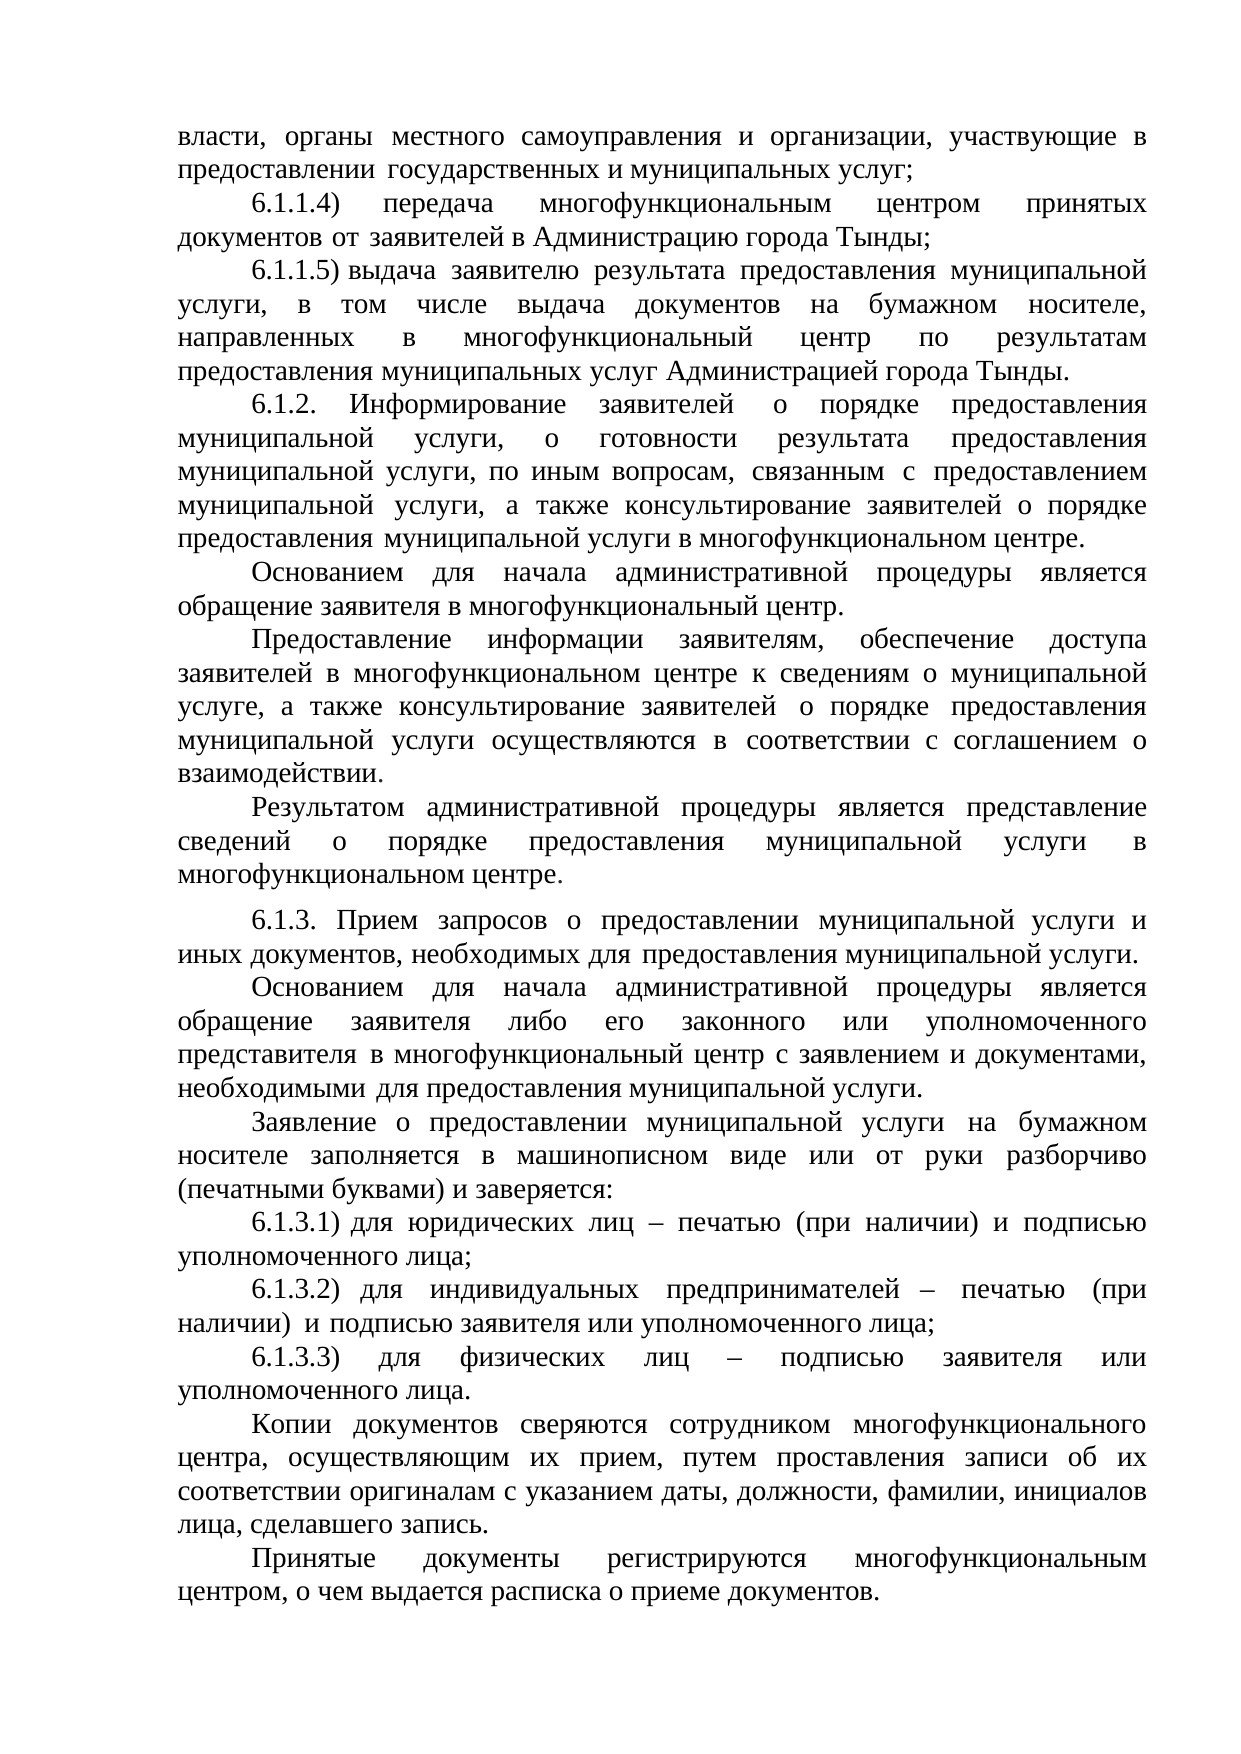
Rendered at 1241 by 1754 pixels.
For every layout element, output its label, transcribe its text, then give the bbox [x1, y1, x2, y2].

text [177, 118, 1147, 185]
text 6.1.1.5) выдача заявителю результата предоставления муниципальной услуги, в том числе выдача документов на бумажном носителе, направленных в многофункциональный центр по результатам предоставления муниципальных услуг Администрацией города Тынды. [177, 252, 1147, 386]
text 6.1.3.2) для индивидуальных предпринимателей – печатью (при наличии) и подписью заявителя или уполномоченного лица; [177, 1272, 1147, 1339]
text Результатом административной процедуры является представление сведений о порядке предоставления муниципальной услуги в многофункциональном центре. [177, 789, 1147, 890]
text Копии документов сверяются сотрудником многофункционального центра, осуществляющим их прием, путем проставления записи об их соответствии оригиналам с указанием даты, должности, фамилии, инициалов лица, сделавшего запись. [177, 1406, 1147, 1540]
text 6.1.1.4) передача многофункциональным центром принятых документов от заявителей в Администрацию города Тынды; [177, 185, 1147, 252]
text 6.1.3. Прием запросов о предоставлении муниципальной услуги и иных документов, необходимых для предоставления муниципальной услуги. [177, 902, 1147, 969]
text Принятые документы регистрируются многофункциональным центром, о чем выдается расписка о приеме документов. [177, 1540, 1147, 1607]
text Заявление о предоставлении муниципальной услуги на бумажном носителе заполняется в машинописном виде или от руки разборчиво (печатными буквами) и заверяется: [177, 1104, 1147, 1204]
text Основанием для начала административной процедуры является обращение заявителя в многофункциональный центр. [177, 554, 1147, 621]
text Предоставление информации заявителям, обеспечение доступа заявителей в многофункциональном центре к сведениям о муниципальной услуге, а также консультирование заявителей о порядке предоставления муниципальной услуги осуществляются в соответствии с соглашением о взаимодействии. [177, 621, 1147, 789]
text Основанием для начала административной процедуры является обращение заявителя либо его законного или уполномоченного представителя в многофункциональный центр с заявлением и документами, необходимыми для предоставления муниципальной услуги. [177, 969, 1147, 1104]
text 6.1.3.3) для физических лиц – подписью заявителя или уполномоченного лица. [177, 1339, 1147, 1406]
text 6.1.2. Информирование заявителей о порядке предоставления муниципальной услуги, о готовности результата предоставления муниципальной услуги, по иным вопросам, связанным с предоставлением муниципальной услуги, а также консультирование заявителей о порядке предоставления муниципальной услуги в многофункциональном центре. [177, 386, 1147, 554]
text 6.1.3.1) для юридических лиц – печатью (при наличии) и подписью уполномоченного лица; [177, 1204, 1147, 1272]
